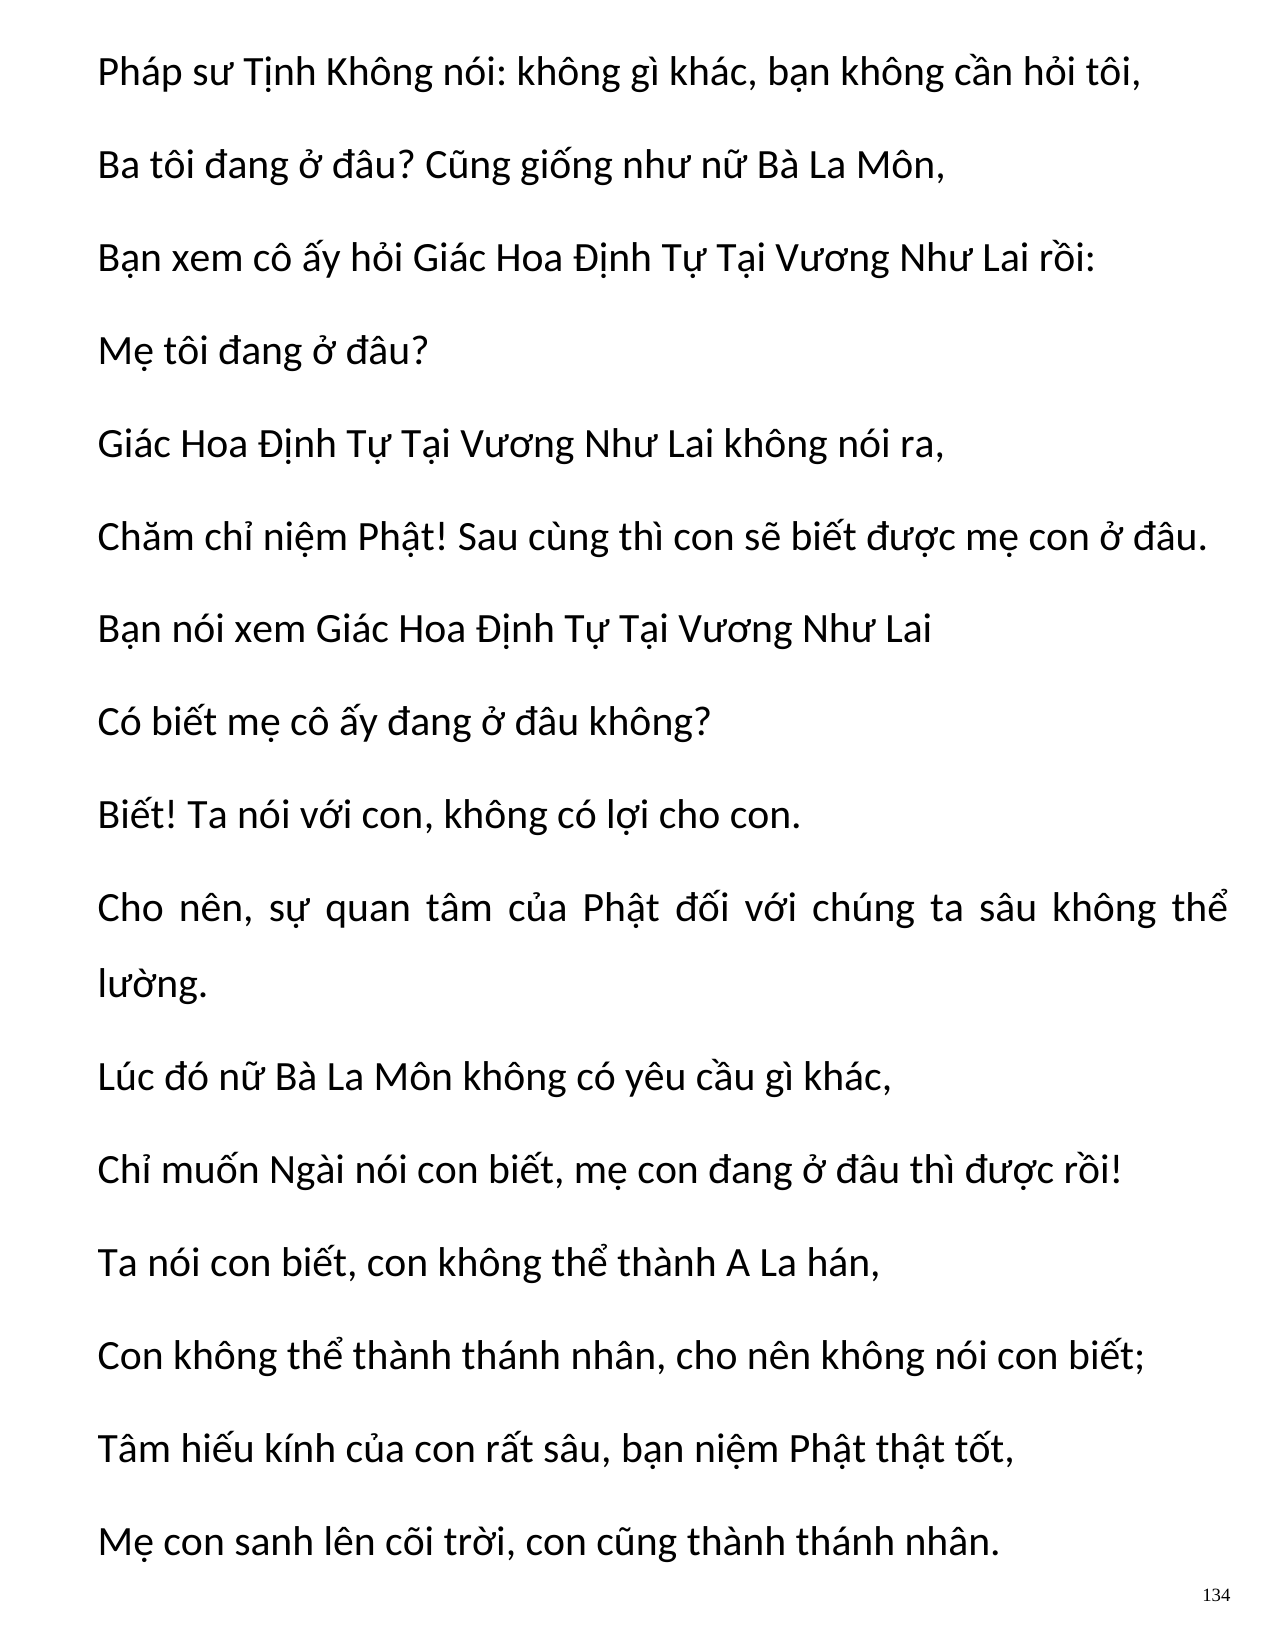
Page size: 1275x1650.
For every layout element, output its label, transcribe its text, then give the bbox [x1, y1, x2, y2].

text Ta nói con biết, con không thể thành A La hán, [97, 1236, 1230, 1287]
text Con không thể thành thánh nhân, cho nên không nói con biết; [97, 1329, 1230, 1380]
text Ba tôi đang ở đâu? Cũng giống như nữ Bà La Môn, [97, 138, 1230, 189]
text Bạn nói xem Giác Hoa Định Tự Tại Vương Như Lai [97, 602, 1230, 653]
text Lúc đó nữ Bà La Môn không có yêu cầu gì khác, [97, 1050, 1230, 1101]
text Tâm hiếu kính của con rất sâu, bạn niệm Phật thật tốt, [97, 1422, 1230, 1473]
text Giác Hoa Định Tự Tại Vương Như Lai không nói ra, [97, 417, 1230, 467]
text Bạn xem cô ấy hỏi Giác Hoa Định Tự Tại Vương Như Lai rồi: [97, 231, 1230, 282]
text Chỉ muốn Ngài nói con biết, mẹ con đang ở đâu thì được rồi! [97, 1143, 1230, 1194]
text Biết! Ta nói với con, không có lợi cho con. [97, 788, 1230, 839]
text Pháp sư Tịnh Không nói: không gì khác, bạn không cần hỏi tôi, [97, 45, 1230, 96]
text Có biết mẹ cô ấy đang ở đâu không? [97, 695, 1230, 746]
text Mẹ con sanh lên cõi trời, con cũng thành thánh nhân. [97, 1515, 1230, 1566]
text Chăm chỉ niệm Phật! Sau cùng thì con sẽ biết được mẹ con ở đâu. [97, 509, 1230, 560]
text Cho nên, sự quan tâm của Phật đối với chúng ta sâu không thể lường. [97, 881, 1230, 1008]
text Mẹ tôi đang ở đâu? [97, 324, 1230, 374]
